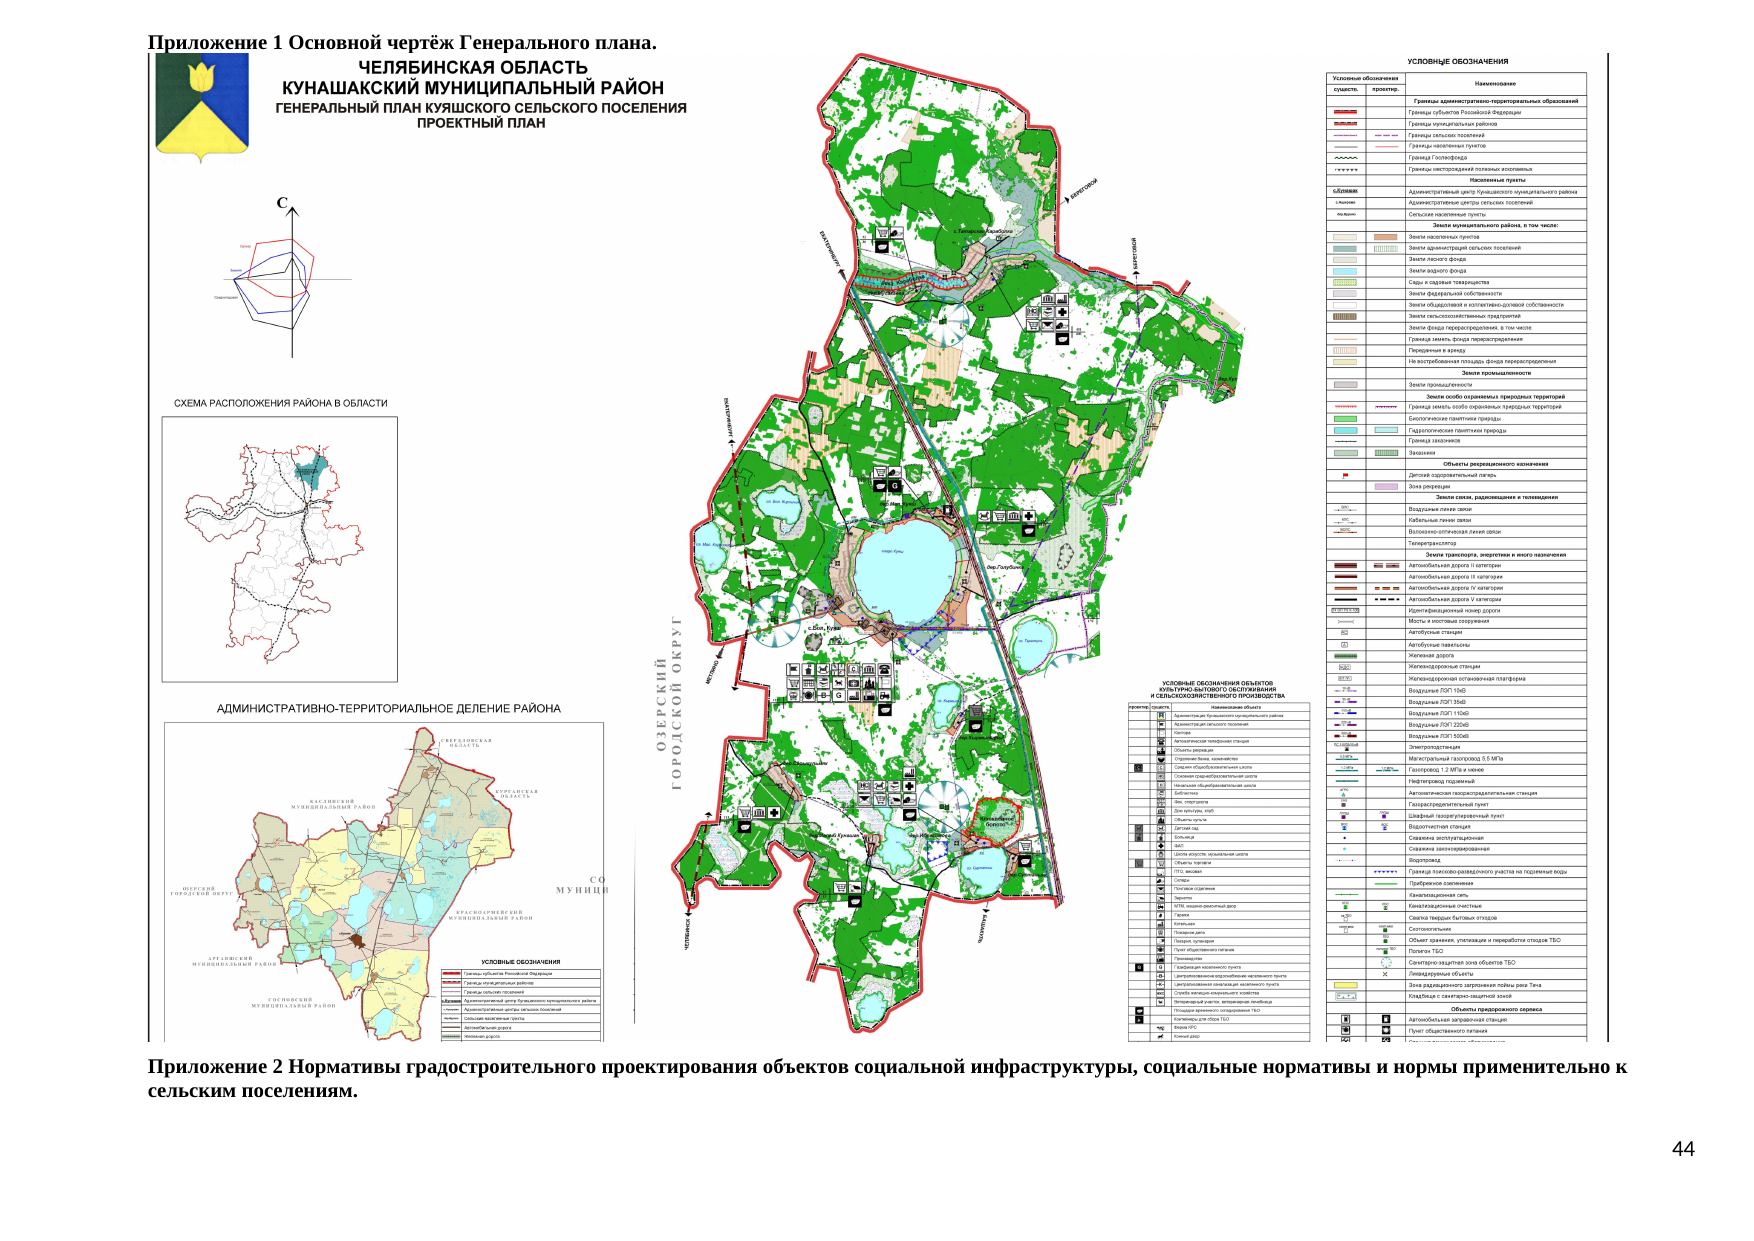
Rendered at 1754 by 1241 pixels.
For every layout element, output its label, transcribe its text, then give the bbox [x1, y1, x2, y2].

picture [147, 53, 1609, 1042]
